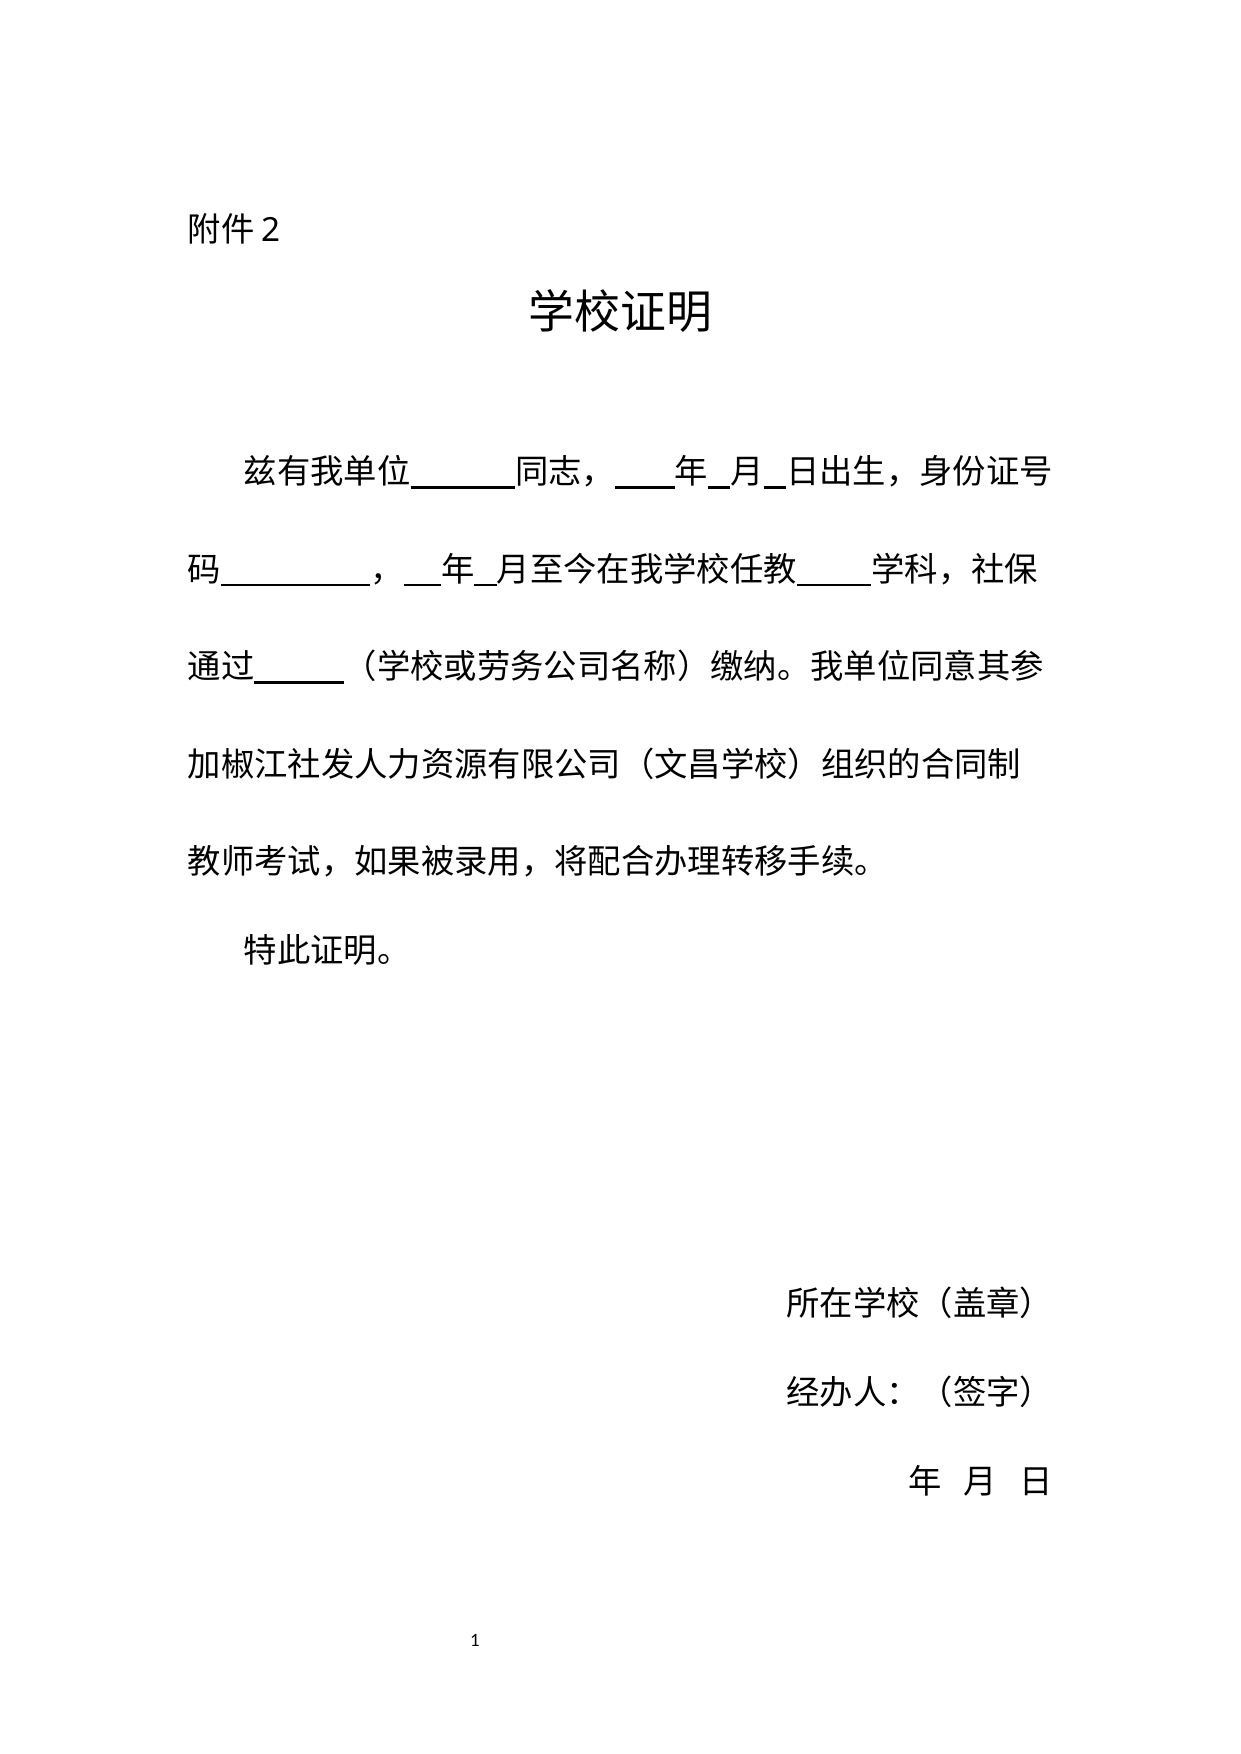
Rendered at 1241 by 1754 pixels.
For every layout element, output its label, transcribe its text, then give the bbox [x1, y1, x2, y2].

text 学校证明 [187, 259, 1053, 357]
text 经办人：（签字） [187, 1357, 1053, 1422]
text 年 月 日 [187, 1446, 1053, 1511]
text 附件2 [187, 194, 1053, 259]
text 特此证明。 [187, 916, 1053, 981]
text 所在学校（盖章） [187, 1268, 1053, 1333]
text 兹有我单位 同志， 年 月 日出生，身份证号码 ， 年 月至今在我学校任教 学科，社保通过 （学校或劳务公司名称）缴纳。我单位同意其参加椒江社发人力资源有限公司（文昌学校）组织的合同制教师考试，如果被录用，将配合办理转移手续。 [187, 437, 1053, 892]
